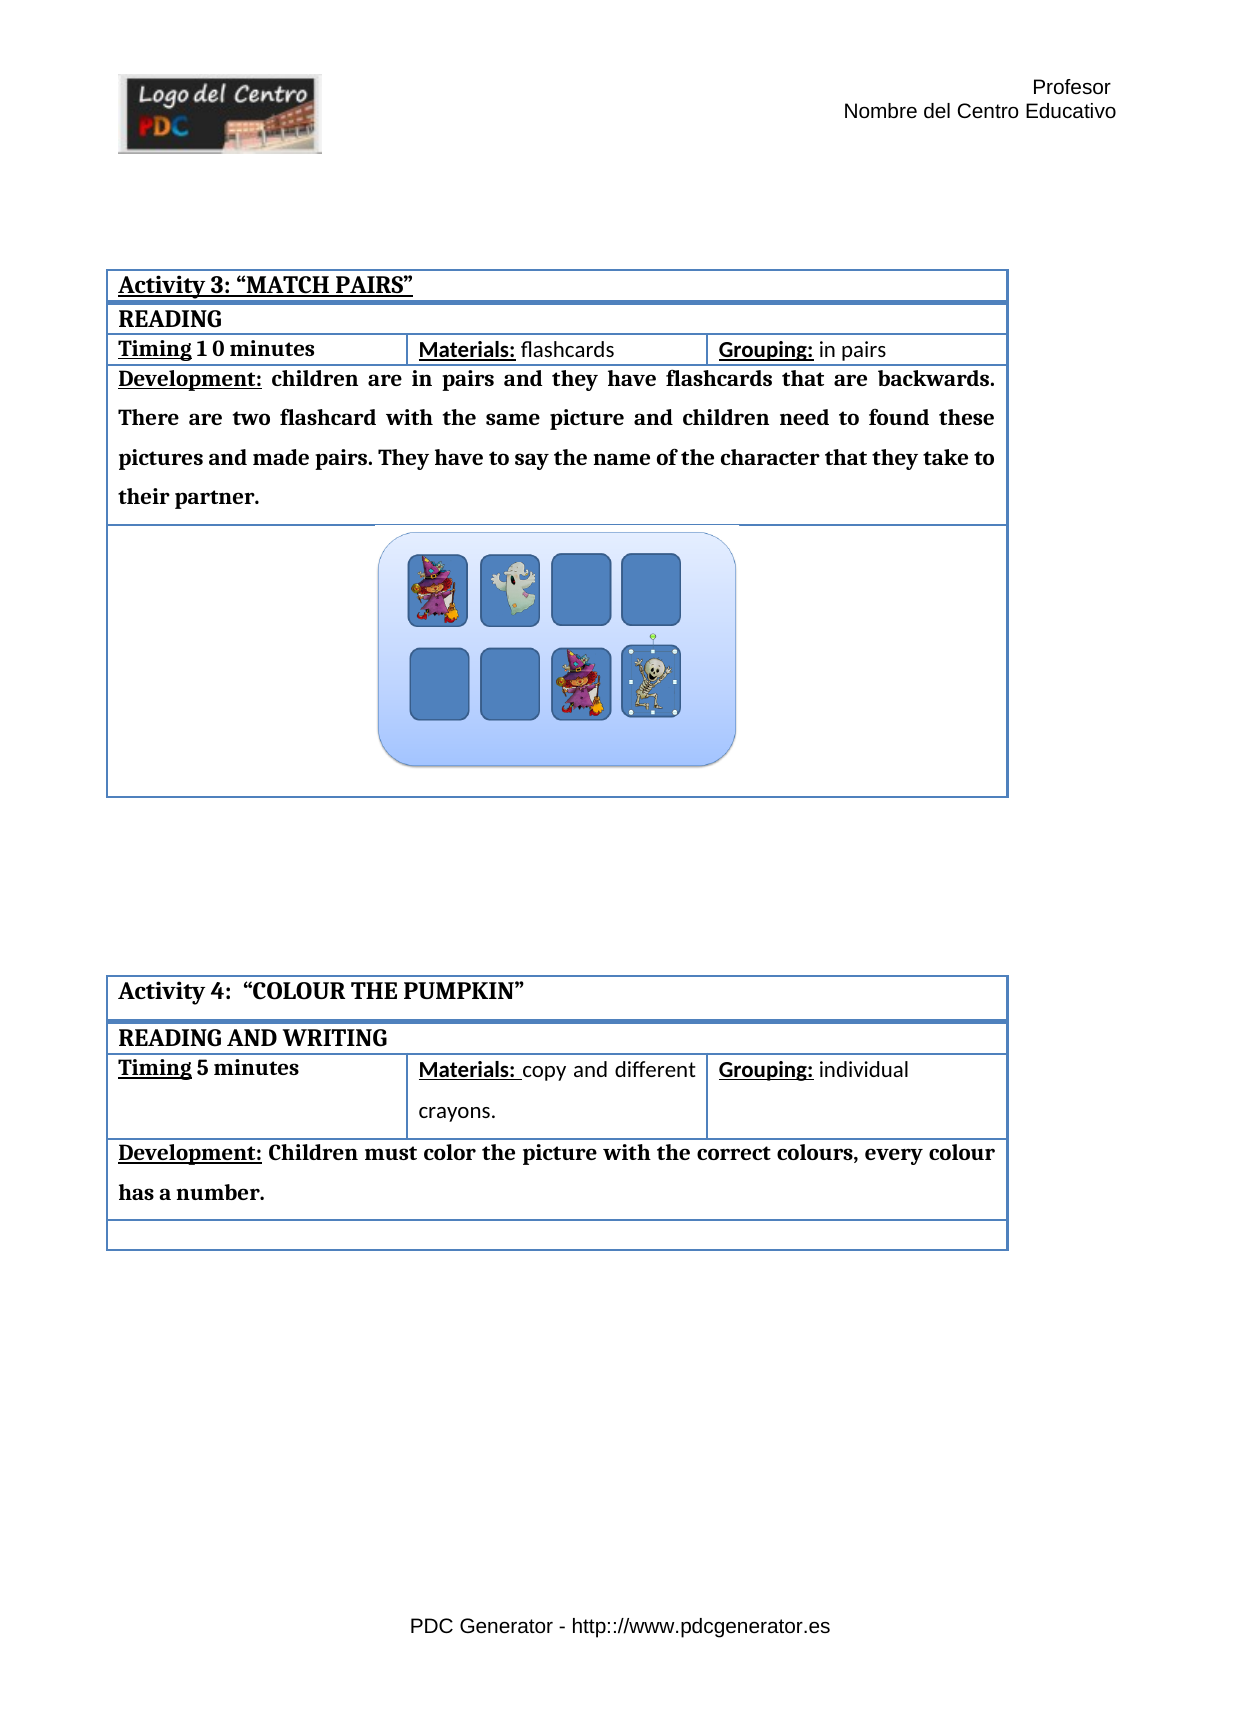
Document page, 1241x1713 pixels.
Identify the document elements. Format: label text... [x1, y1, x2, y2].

table_cell Materials: copy and different crayons. [408, 1055, 706, 1138]
table_cell Grouping: individual [708, 1055, 1006, 1138]
table_header Activity 4: “COLOUR THE PUMPKIN” [108, 977, 1006, 1019]
table_header Activity 3: “MATCH PAIRS” [108, 271, 1006, 300]
picture [118, 74, 322, 154]
table_cell READING AND WRITING [108, 1024, 1006, 1053]
table_cell Development: Children must color the picture with the correct colours, every colour has a number. [108, 1140, 1006, 1219]
table_cell [108, 1221, 1006, 1249]
table_cell Timing 5 minutes [108, 1055, 406, 1138]
table_cell [108, 526, 1006, 796]
table_cell Grouping: in pairs [708, 335, 1006, 363]
table_cell Materials: flashcards [408, 335, 706, 363]
table_cell Development: children are in pairs and they have flashcards that are backwards. There are two flashcard with the same picture and children need to found these pictures and made pairs. They have to say the name of the character that they take to their partner. [108, 366, 1006, 523]
table_cell READING [108, 305, 1006, 333]
picture [375, 525, 740, 770]
table_cell Timing 1 0 minutes [108, 335, 406, 363]
